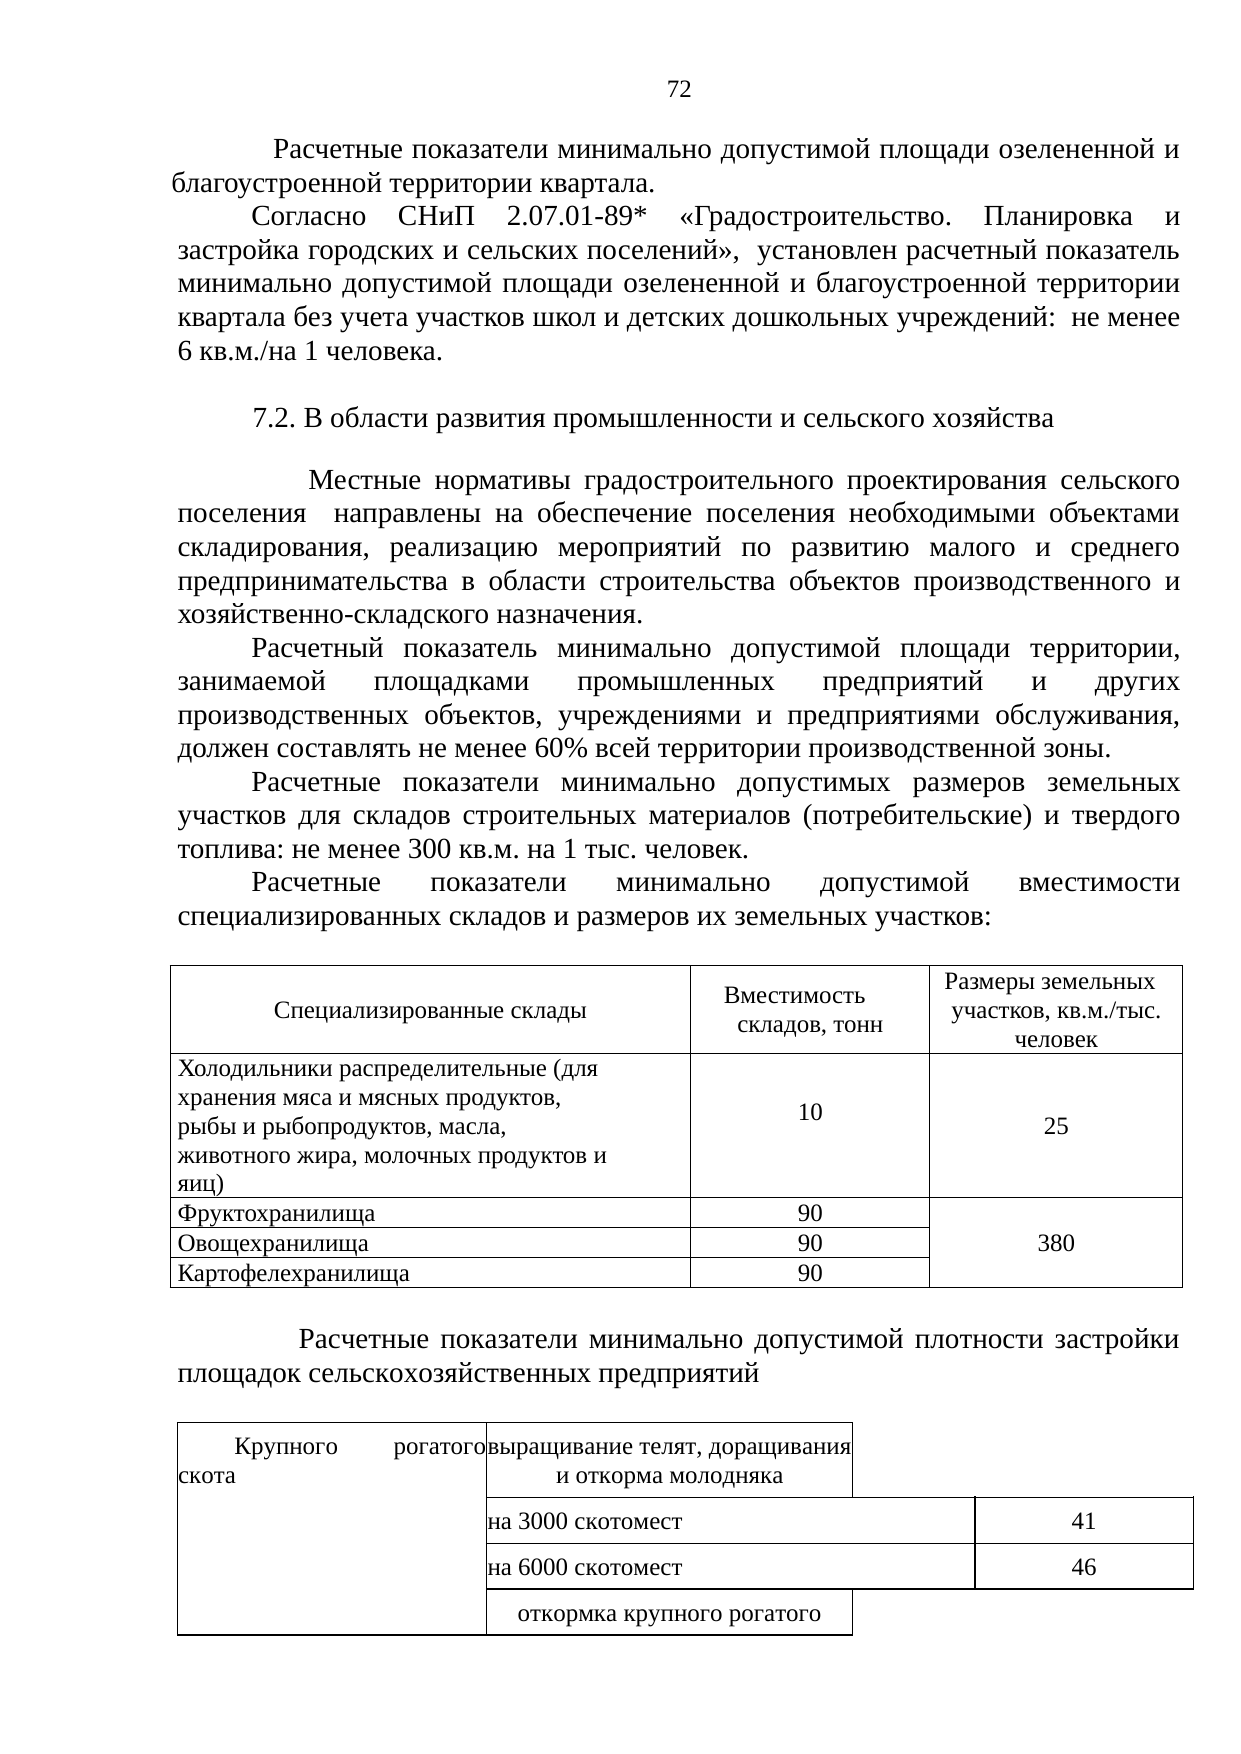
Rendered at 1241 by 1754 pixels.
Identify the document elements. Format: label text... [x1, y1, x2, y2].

text Расчетные показатели минимально допустимой плотности застройки площадок сельскохозяйственных предприятий [177, 1321, 1181, 1388]
table_cell 380 [930, 1198, 1182, 1287]
table_header Размеры земельных участков, кв.м./тыс. человек [930, 966, 1182, 1052]
table_cell Картофелехранилища [171, 1258, 690, 1287]
table_header Вместимость складов, тонн [691, 966, 929, 1052]
text Расчетные показатели минимально допустимых размеров земельных участков для складов строительных материалов (потребительские) и твердого топлива: не менее 300 кв.м. на 1 тыс. человек. [177, 764, 1181, 864]
text Согласно СНиП 2.07.01-89* «Градостроительство. Планировка и застройка городских и сельских поселений», установлен расчетный показатель минимально допустимой площади озелененной и благоустроенной территории квартала без учета участков школ и детских дошкольных учреждений: не менее 6 кв.м./на 1 человека. [177, 198, 1181, 366]
table_cell Фруктохранилища [171, 1198, 690, 1227]
text Расчетный показатель минимально допустимой площади территории, занимаемой площадками промышленных предприятий и других производственных объектов, учреждениями и предприятиями обслуживания, должен составлять не менее 60% всей территории производственной зоны. [177, 630, 1181, 764]
table_cell 90 [691, 1258, 929, 1287]
table_cell 46 [976, 1544, 1193, 1588]
subtitle 7.2. В области развития промышленности и сельского хозяйства [252, 400, 1181, 433]
table_header выращивание телят, доращивания и откорма молодняка [487, 1423, 852, 1496]
table_cell 90 [691, 1228, 929, 1257]
table_cell 90 [691, 1198, 929, 1227]
table_header Специализированные склады [171, 966, 690, 1052]
table_cell на 6000 скотомест [487, 1544, 974, 1588]
table_header Крупного рогатого скота [178, 1423, 486, 1634]
table_cell Холодильники распределительные (для хранения мяса и мясных продуктов, рыбы и рыбопродуктов, масла, животного жира, молочных продуктов и яиц) [171, 1054, 690, 1197]
table_cell Овощехранилища [171, 1228, 690, 1257]
table_cell на 3000 скотомест [487, 1498, 974, 1542]
table_cell 25 [930, 1054, 1182, 1197]
text Расчетные показатели минимально допустимой площади озелененной и благоустроенной территории квартала. [112, 131, 1181, 198]
table_cell 41 [976, 1498, 1193, 1542]
table_cell 10 [691, 1054, 929, 1197]
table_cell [487, 1590, 852, 1634]
text Расчетные показатели минимально допустимой вместимости специализированных складов и размеров их земельных участков: [177, 864, 1181, 932]
text Местные нормативы градостроительного проектирования сельского поселения направлены на обеспечение поселения необходимыми объектами складирования, реализацию мероприятий по развитию малого и среднего предпринимательства в области строительства объектов производственного и хозяйственно-складского назначения. [177, 462, 1181, 630]
